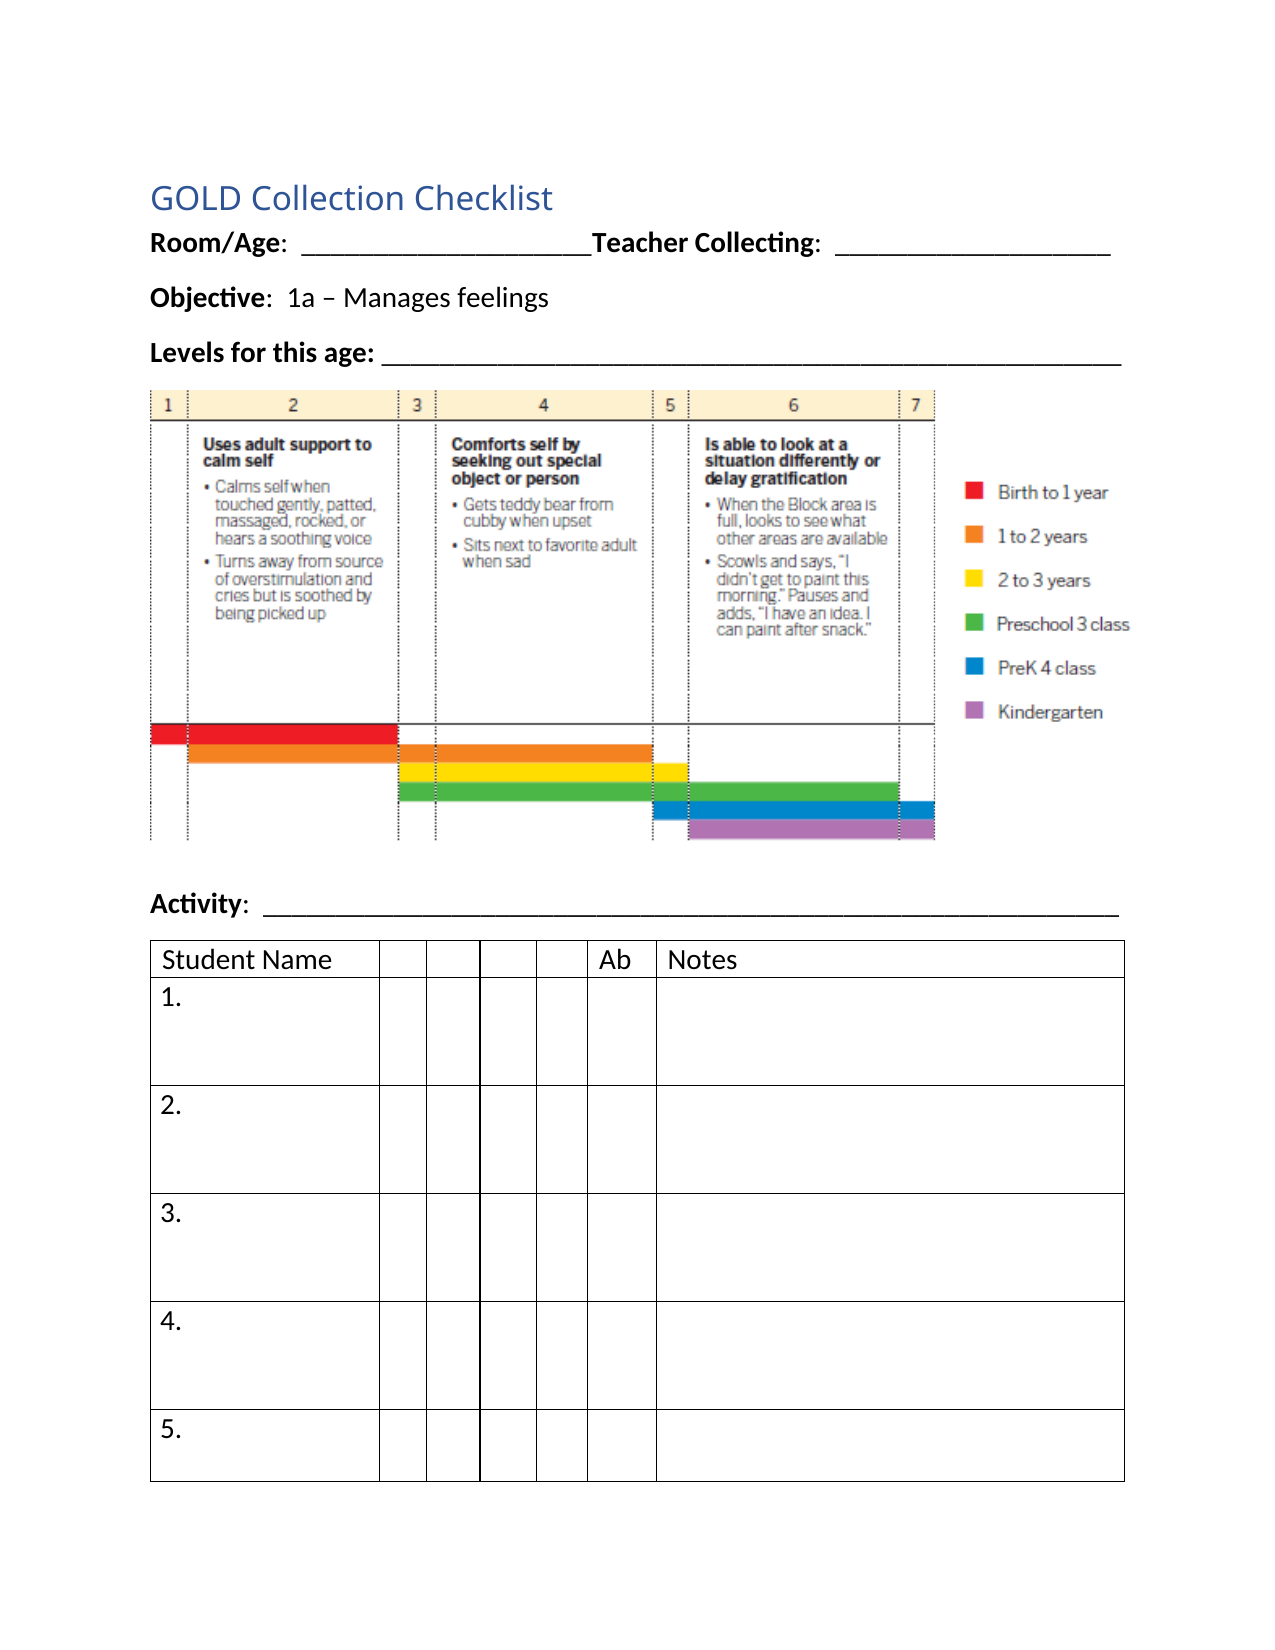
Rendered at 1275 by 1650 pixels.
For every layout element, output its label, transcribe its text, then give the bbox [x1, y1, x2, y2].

table_cell [537, 978, 587, 1085]
table_cell [481, 1302, 536, 1409]
table_cell [537, 1086, 587, 1193]
table_cell [481, 978, 536, 1085]
table_cell [481, 1194, 536, 1301]
table_cell [588, 1194, 656, 1301]
text Levels for this age: ___________________________________________________ [150, 334, 1125, 370]
table_cell [380, 1410, 426, 1481]
table_cell [380, 1302, 426, 1409]
table_cell [657, 1194, 1124, 1301]
picture [952, 471, 1159, 733]
table_cell [588, 1086, 656, 1193]
table_cell [657, 1086, 1124, 1193]
table_cell [537, 1194, 587, 1301]
subtitle GOLD Collection Checklist [150, 175, 1125, 220]
table_cell [657, 978, 1124, 1085]
table_cell [151, 1410, 379, 1481]
table_header [537, 941, 587, 977]
table_cell [481, 1086, 536, 1193]
table_cell [427, 1194, 479, 1301]
table_cell [588, 1410, 656, 1481]
table_cell [380, 1194, 426, 1301]
text Room/Age: ____________________Teacher Collecting: ___________________ [150, 224, 1125, 259]
table_cell [151, 978, 379, 1085]
table_cell [151, 1302, 379, 1409]
table_header [481, 941, 536, 977]
table_cell [537, 1410, 587, 1481]
table_cell [657, 1410, 1124, 1481]
table_cell [380, 1086, 426, 1193]
table_cell [427, 1302, 479, 1409]
table_header Student Name [151, 941, 379, 977]
table_cell [427, 1086, 479, 1193]
table_cell [380, 978, 426, 1085]
table_cell [151, 1086, 379, 1193]
table_cell [537, 1302, 587, 1409]
table_cell [151, 1194, 379, 1301]
table_cell [588, 1302, 656, 1409]
table_cell [657, 1302, 1124, 1409]
picture [150, 390, 936, 842]
table_header [427, 941, 479, 977]
text Activity: ___________________________________________________________ [150, 885, 1125, 921]
table_cell [427, 1410, 479, 1481]
table_header Ab [588, 941, 656, 977]
table_header [380, 941, 426, 977]
text Objective: 1a – Manages feelings [150, 279, 1125, 315]
table_cell [588, 978, 656, 1085]
table_cell [481, 1410, 536, 1481]
table_header Notes [657, 941, 1124, 977]
table_cell [427, 978, 479, 1085]
